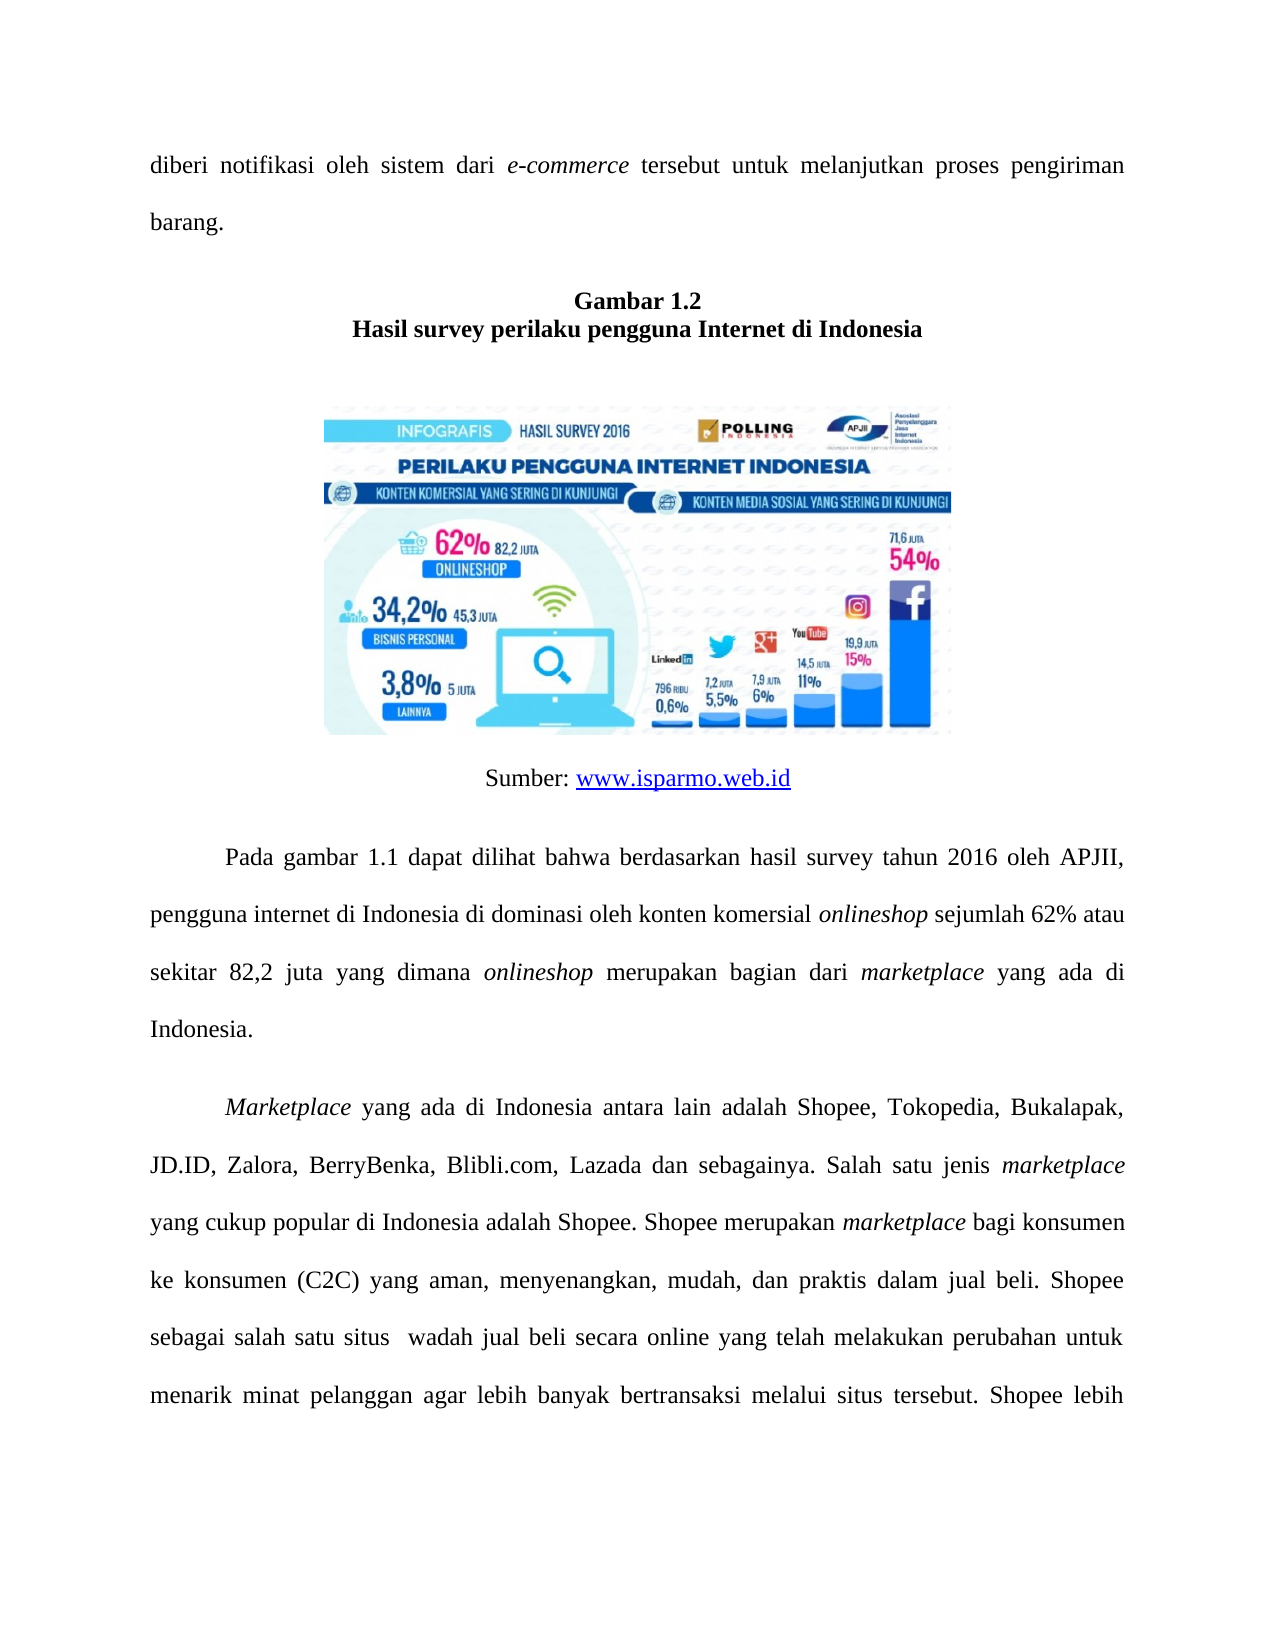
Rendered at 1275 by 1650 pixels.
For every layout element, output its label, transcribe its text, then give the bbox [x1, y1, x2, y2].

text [150, 150, 1125, 236]
picture [324, 406, 952, 735]
list Sumber: www.isparmo.web.id [150, 763, 1125, 792]
text Pada gambar 1.1 dapat dilihat bahwa berdasarkan hasil survey tahun 2016 oleh APJII, pengguna internet di Indonesia di dominasi oleh konten komersial onlineshop sejumlah 62% atau sekitar 82,2 juta yang dimana onlineshop merupakan bagian dari marketplace yang ada di Indonesia. [150, 842, 1125, 1043]
text Gambar 1.2 Hasil survey perilaku pengguna Internet di Indonesia [150, 286, 1125, 343]
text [150, 1092, 1125, 1409]
